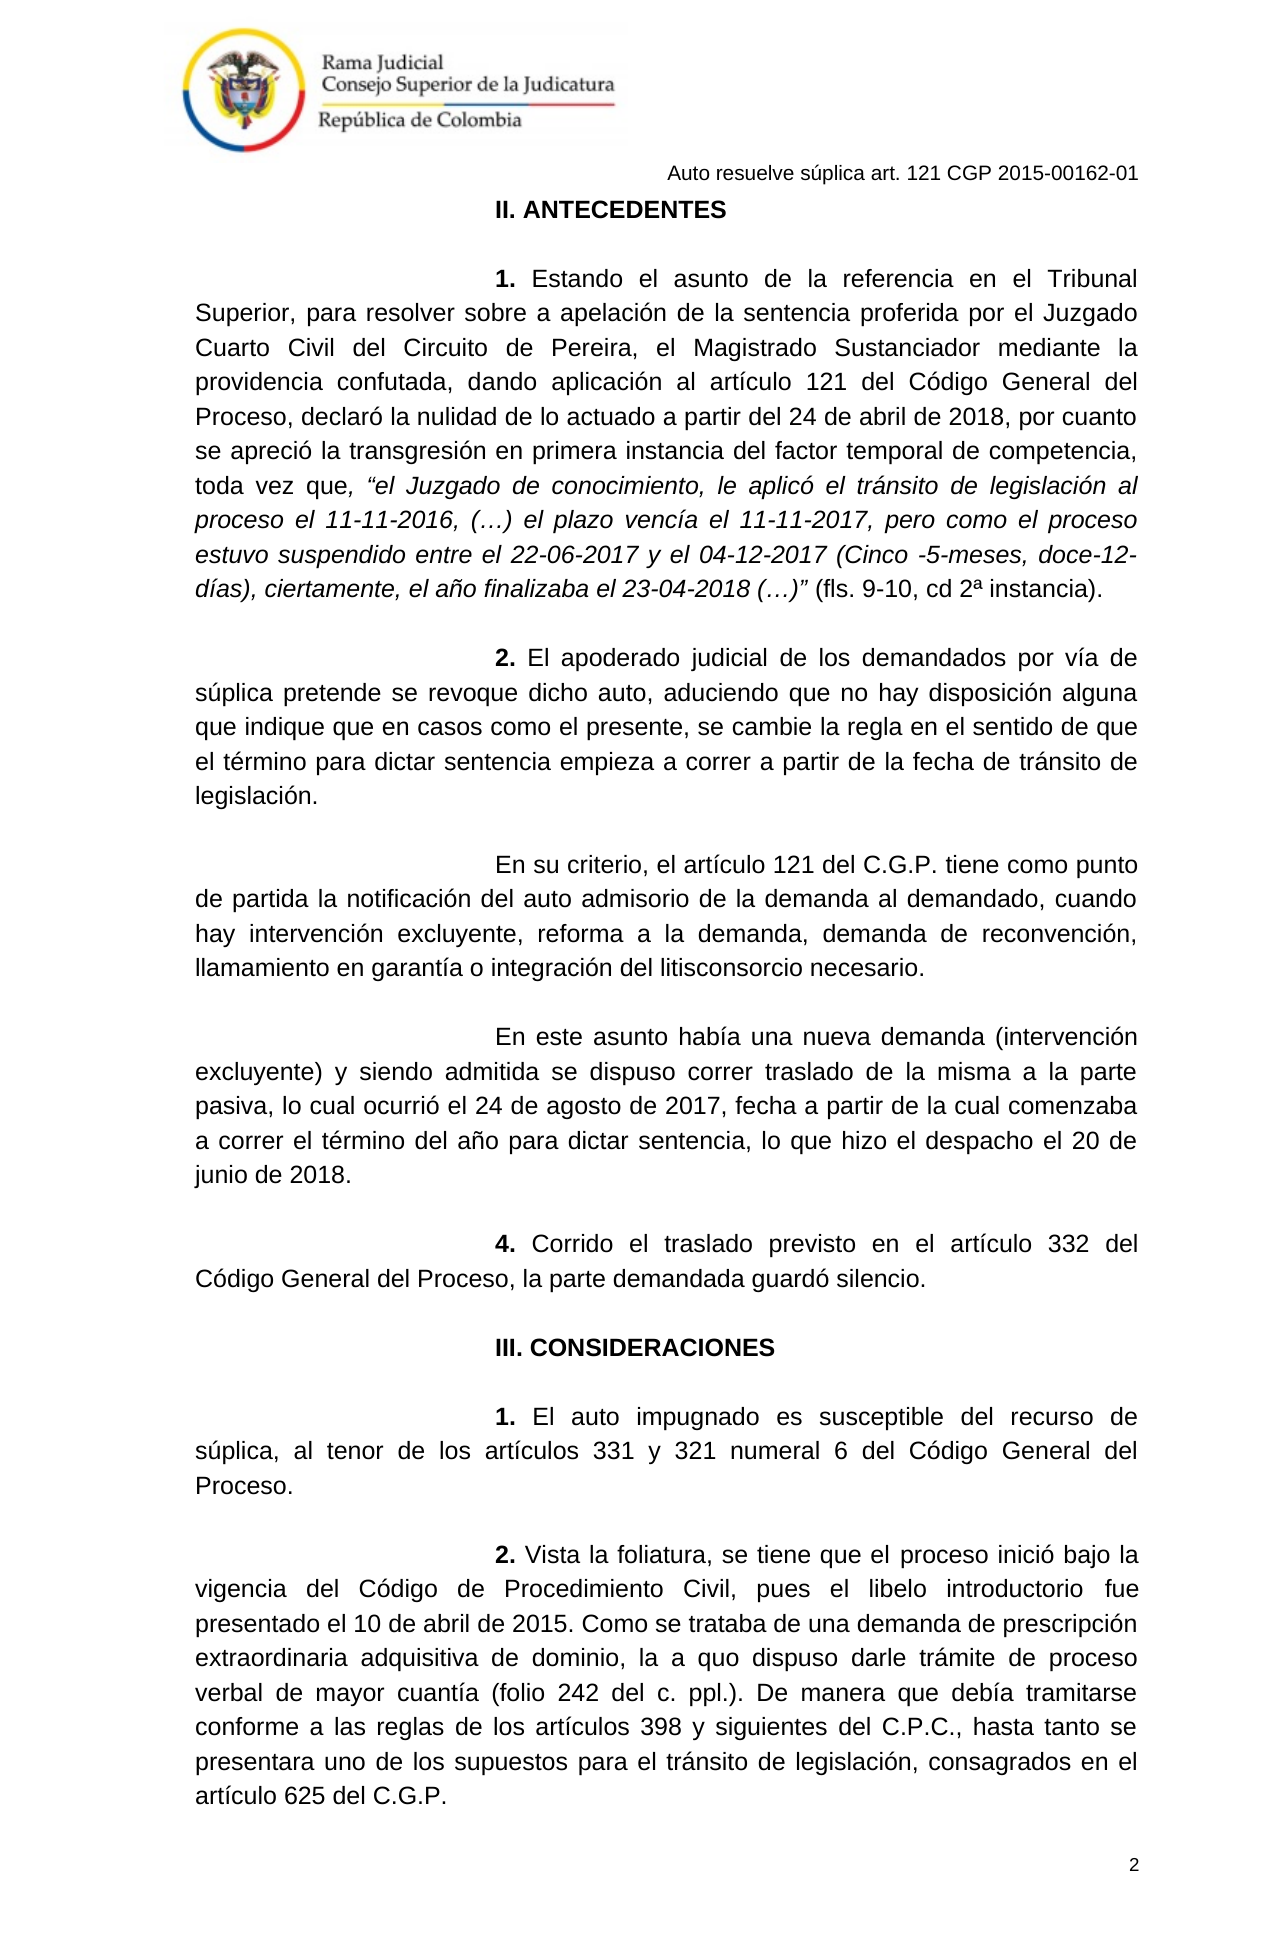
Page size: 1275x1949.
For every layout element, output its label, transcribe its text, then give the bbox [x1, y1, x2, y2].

text III. CONSIDERACIONES [195, 1333, 1139, 1361]
text En su criterio, el artículo 121 del C.G.P. tiene como punto de partida la notificación del auto admisorio de la demanda al demandado, cuando hay intervención excluyente, reforma a la demanda, demanda de reconvención, llamamiento en garantía o integración del litisconsorcio necesario. [195, 850, 1139, 982]
picture [163, 6, 628, 163]
text En este asunto había una nueva demanda (intervención excluyente) y siendo admitida se dispuso correr traslado de la misma a la parte pasiva, lo cual ocurrió el 24 de agosto de 2017, fecha a partir de la cual comenzaba a correr el término del año para dictar sentencia, lo que hizo el despacho el 20 de junio de 2018. [195, 1022, 1139, 1189]
text 1. Estando el asunto de la referencia en el Tribunal Superior, para resolver sobre a apelación de la sentencia proferida por el Juzgado Cuarto Civil del Circuito de Pereira, el Magistrado Sustanciador mediante la providencia confutada, dando aplicación al artículo 121 del Código General del Proceso, declaró la nulidad de lo actuado a partir del 24 de abril de 2018, por cuanto se apreció la transgresión en primera instancia del factor temporal de competencia, toda vez que, “el Juzgado de conocimiento, le aplicó el tránsito de legislación al proceso el 11-11-2016, (…) el plazo vencía el 11-11-2017, pero como el proceso estuvo suspendido entre el 22-06-2017 y el 04-12-2017 (Cinco -5-meses, doce-12- días), ciertamente, el año finalizaba el 23-04-2018 (…)” (fls. 9-10, cd 2ª instancia). [195, 264, 1139, 603]
text 1. El auto impugnado es susceptible del recurso de súplica, al tenor de los artículos 331 y 321 numeral 6 del Código General del Proceso. [195, 1402, 1139, 1499]
text 4. Corrido el traslado previsto en el artículo 332 del Código General del Proceso, la parte demandada guardó silencio. [195, 1229, 1139, 1292]
text II. ANTECEDENTES [195, 195, 1139, 224]
text 2. El apoderado judicial de los demandados por vía de súplica pretende se revoque dicho auto, aduciendo que no hay disposición alguna que indique que en casos como el presente, se cambie la regla en el sentido de que el término para dictar sentencia empieza a correr a partir de la fecha de tránsito de legislación. [195, 643, 1139, 810]
text 2. Vista la foliatura, se tiene que el proceso inició bajo la vigencia del Código de Procedimiento Civil, pues el libelo introductorio fue presentado el 10 de abril de 2015. Como se trataba de una demanda de prescripción extraordinaria adquisitiva de dominio, la a quo dispuso darle trámite de proceso verbal de mayor cuantía (folio 242 del c. ppl.). De manera que debía tramitarse conforme a las reglas de los artículos 398 y siguientes del C.P.C., hasta tanto se presentara uno de los supuestos para el tránsito de legislación, consagrados en el artículo 625 del C.G.P. [195, 1539, 1139, 1810]
